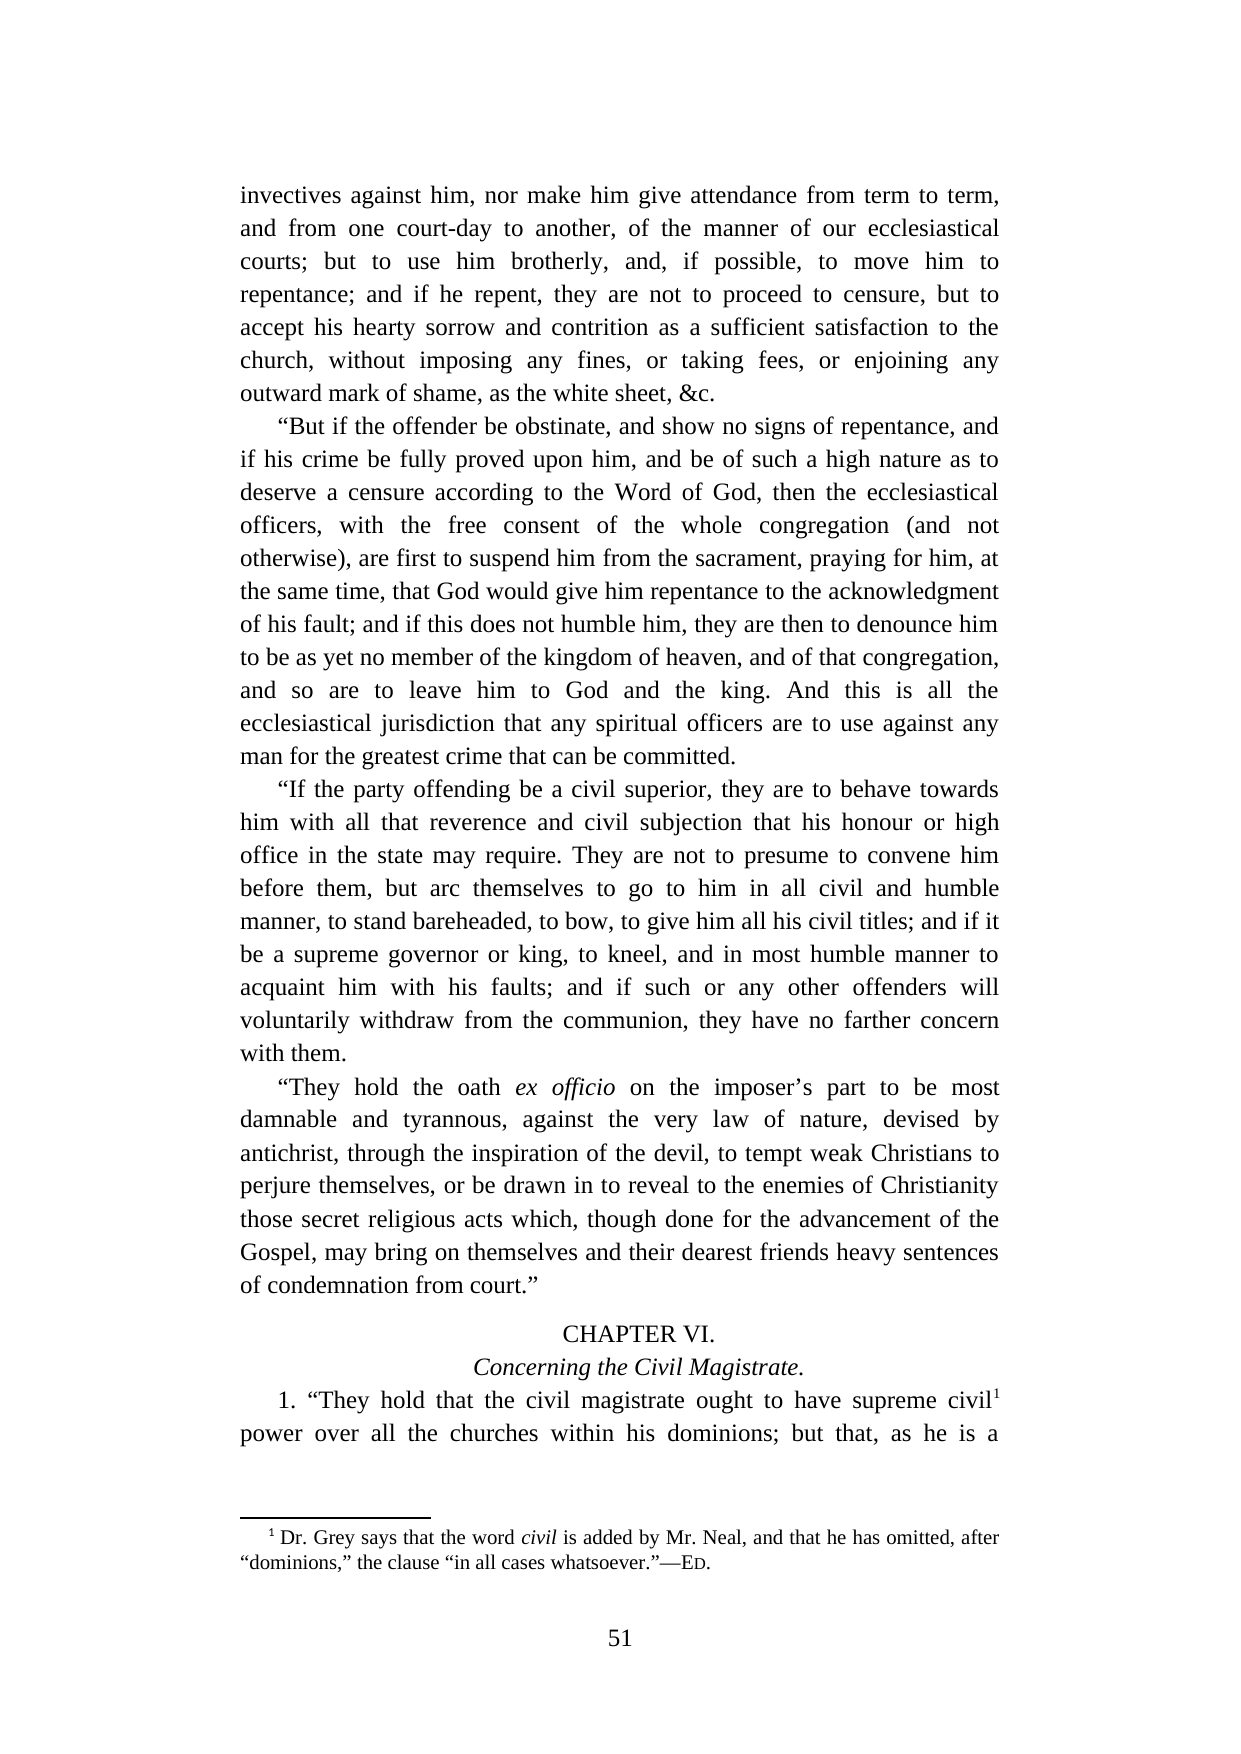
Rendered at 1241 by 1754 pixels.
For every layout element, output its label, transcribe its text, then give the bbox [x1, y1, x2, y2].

text “But if the offender be obstinate, and show no signs of repentance, and if his crime be fully proved upon him, and be of such a high nature as to deserve a censure according to the Word of God, then the ecclesiastical officers, with the free consent of the whole congregation (and not otherwise), are first to suspend him from the sacrament, praying for him, at the same time, that God would give him repentance to the acknowledgment of his fault; and if this does not humble him, they are then to denounce him to be as yet no member of the kingdom of heaven, and of that congregation, and so are to leave him to God and the king. And this is all the ecclesiastical jurisdiction that any spiritual officers are to use against any man for the greatest crime that can be committed. [240, 411, 1000, 770]
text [240, 180, 1000, 407]
text Concerning the Civil Magistrate. [240, 1352, 1000, 1381]
text “If the party offending be a civil superior, they are to behave towards him with all that reverence and civil subjection that his honour or high office in the state may require. They are not to presume to convene him before them, but arc themselves to go to him in all civil and humble manner, to stand bareheaded, to bow, to give him all his civil titles; and if it be a supreme governor or king, to kneel, and in most humble manner to acquaint him with his faults; and if such or any other offenders will voluntarily withdraw from the communion, they have no farther concern with them. [240, 774, 1000, 1067]
text CHAPTER VI. [240, 1319, 1000, 1348]
text “They hold the oath ex officio on the imposer’s part to be most damnable and tyrannous, against the very law of nature, devised by antichrist, through the inspiration of the devil, to tempt weak Christians to perjure themselves, or be drawn in to reveal to the enemies of Christianity those secret religious acts which, though done for the advancement of the Gospel, may bring on themselves and their dearest friends heavy sentences of condemnation from court.” [240, 1072, 1000, 1298]
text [240, 1385, 1000, 1447]
